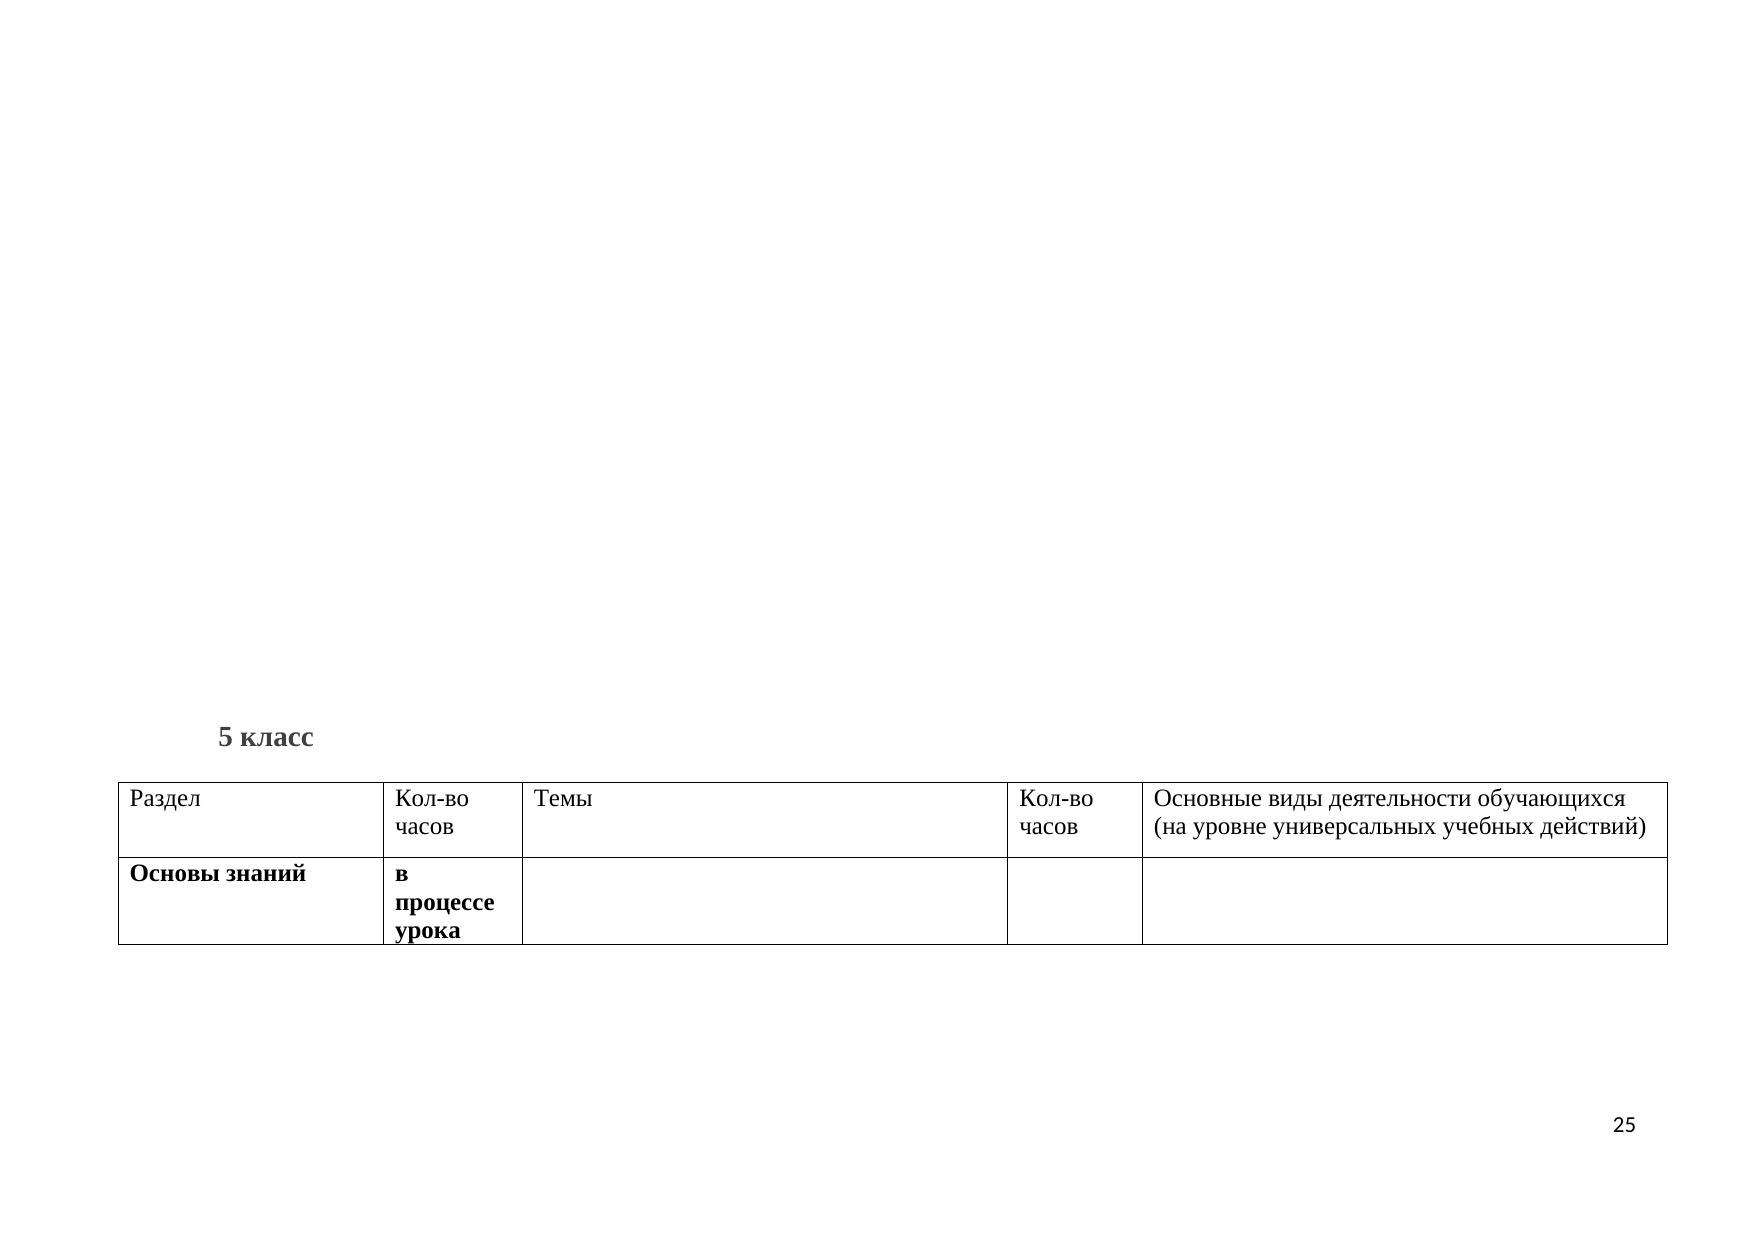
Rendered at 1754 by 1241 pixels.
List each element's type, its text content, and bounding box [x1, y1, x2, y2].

table_header Кол-во часов [384, 783, 522, 857]
table_header Кол-во часов [1008, 783, 1142, 857]
text 5 класс [118, 719, 1636, 753]
table_header Раздел [119, 783, 383, 857]
table_header Основные виды деятельности обучающихся (на уровне универсальных учебных действий) [1143, 783, 1667, 857]
table_header Темы [523, 783, 1007, 857]
table_cell [1008, 858, 1142, 944]
table_cell в процессе урока [384, 858, 522, 944]
table_cell [1143, 858, 1667, 944]
table_cell [523, 858, 1007, 944]
table_cell Основы знаний [119, 858, 383, 944]
